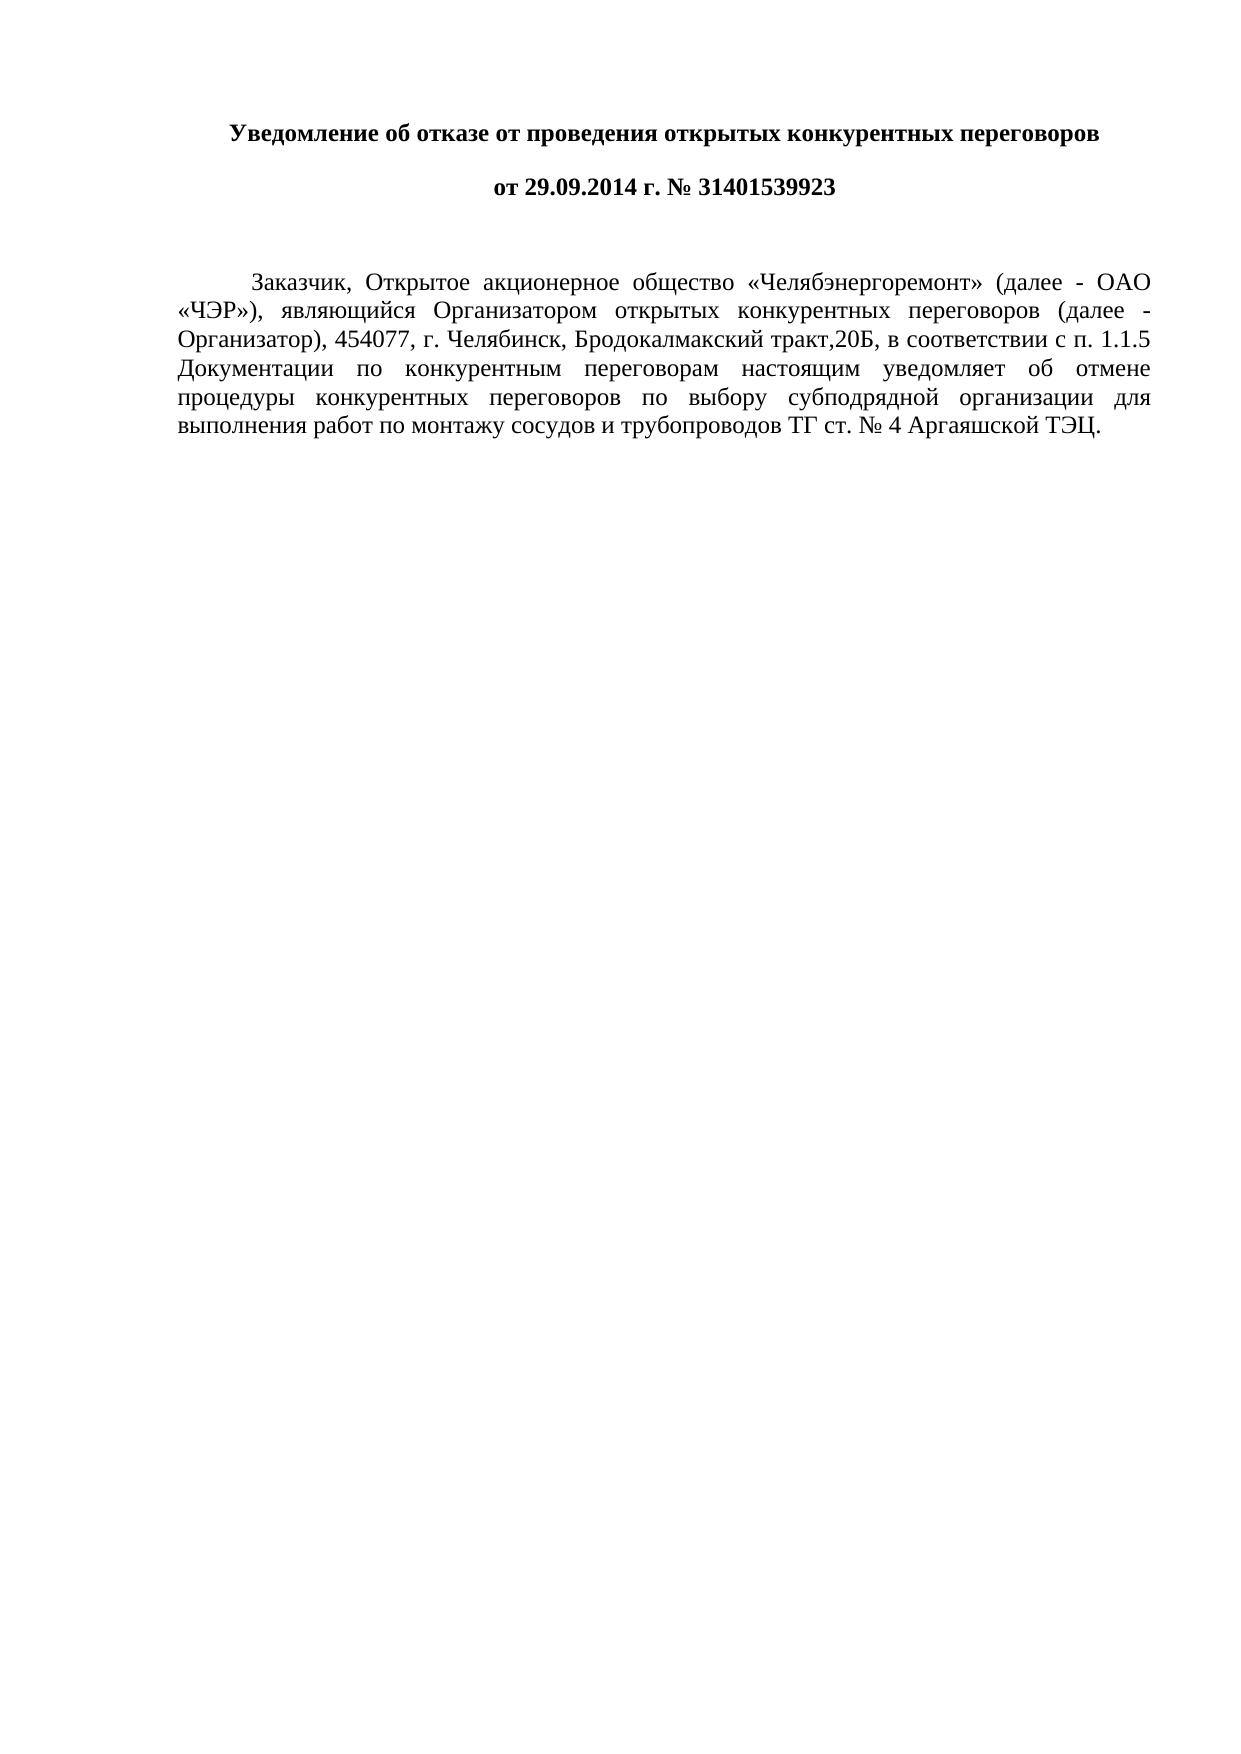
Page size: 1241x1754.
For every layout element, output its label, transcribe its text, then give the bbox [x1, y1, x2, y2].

text от 29.09.2014 г. № 31401539923 [177, 172, 1152, 201]
text Уведомление об отказе от проведения открытых конкурентных переговоров [177, 118, 1152, 147]
text Заказчик, Открытое акционерное общество «Челябэнергоремонт» (далее - ОАО «ЧЭР»), являющийся Организатором открытых конкурентных переговоров (далее - Организатор), 454077, г. Челябинск, Бродокалмакский тракт,20Б, в соответствии с п. 1.1.5 Документации по конкурентным переговорам настоящим уведомляет об отмене процедуры конкурентных переговоров по выбору субподрядной организации для выполнения работ по монтажу сосудов и трубопроводов ТГ ст. № 4 Аргаяшской ТЭЦ. [177, 267, 1152, 439]
